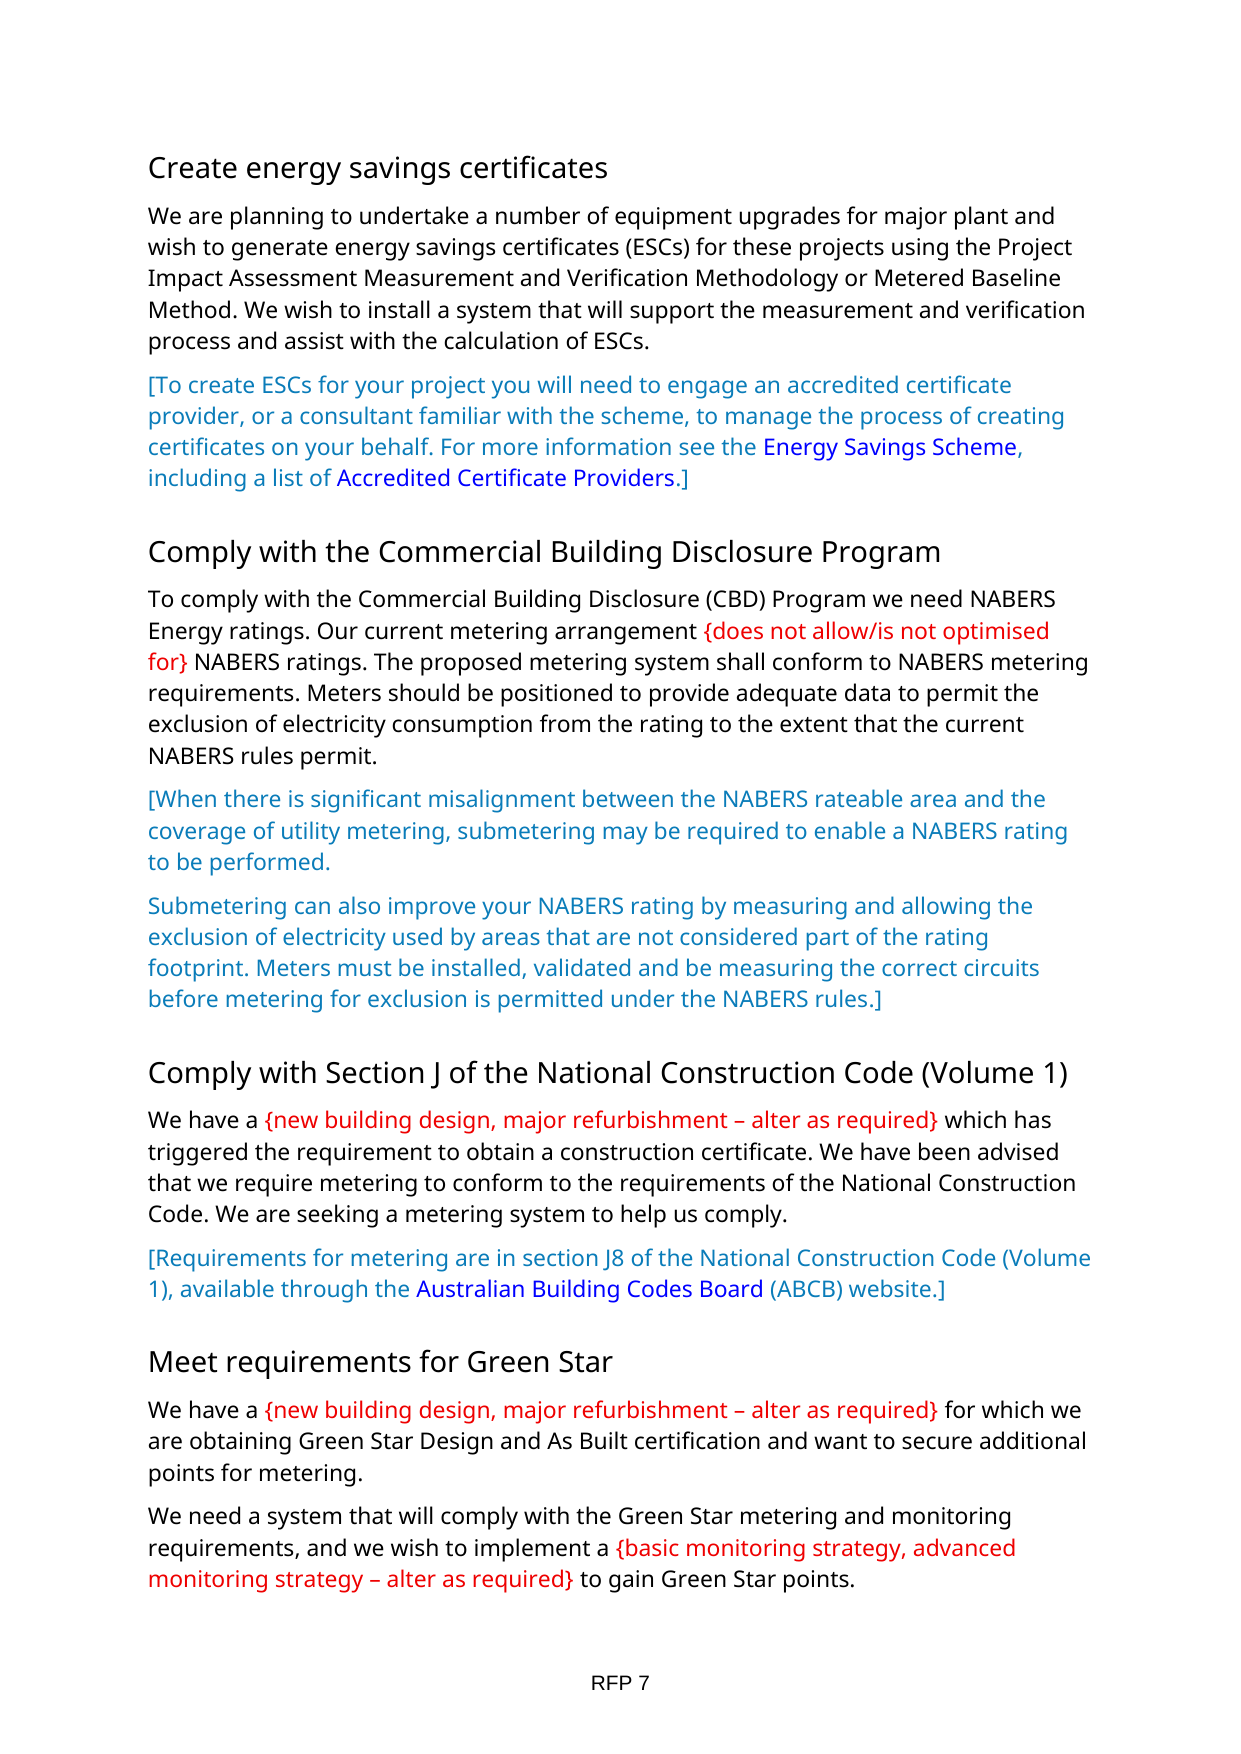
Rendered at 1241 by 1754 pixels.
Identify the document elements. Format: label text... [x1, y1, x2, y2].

text To comply with the Commercial Building Disclosure (CBD) Program we need NABERS Energy ratings. Our current metering arrangement {does not allow/is not optimised for} NABERS ratings. The proposed metering system shall conform to NABERS metering requirements. Meters should be positioned to provide adequate data to permit the exclusion of electricity consumption from the rating to the extent that the current NABERS rules permit. [148, 583, 1092, 771]
text [To create ESCs for your project you will need to engage an accredited certificate provider, or a consultant familiar with the scheme, to manage the process of creating certificates on your behalf. For more information see the Energy Savings Scheme, including a list of Accredited Certificate Providers.] [148, 369, 1092, 494]
subtitle Create energy savings certificates [148, 148, 1092, 187]
text We have a {new building design, major refurbishment – alter as required} for which we are obtaining Green Star Design and As Built certification and want to secure additional points for metering. [148, 1394, 1092, 1488]
text Submetering can also improve your NABERS rating by measuring and allowing the exclusion of electricity used by areas that are not considered part of the rating footprint. Meters must be installed, validated and be measuring the correct circuits before metering for exclusion is permitted under the NABERS rules.] [148, 889, 1092, 1014]
text We are planning to undertake a number of equipment upgrades for major plant and wish to generate energy savings certificates (ESCs) for these projects using the Project Impact Assessment Measurement and Verification Methodology or Metered Baseline Method. We wish to install a system that will support the measurement and verification process and assist with the calculation of ESCs. [148, 200, 1092, 356]
subtitle Meet requirements for Green Star [148, 1342, 1092, 1381]
subtitle Comply with Section J of the National Construction Code (Volume 1) [148, 1052, 1092, 1092]
subtitle Comply with the Commercial Building Disclosure Program [148, 531, 1092, 571]
text We need a system that will comply with the Green Star metering and monitoring requirements, and we wish to implement a {basic monitoring strategy, advanced monitoring strategy – alter as required} to gain Green Star points. [148, 1500, 1092, 1594]
text [Requirements for metering are in section J8 of the National Construction Code (Volume 1), available through the Australian Building Codes Board (ABCB) website.] [148, 1242, 1092, 1304]
text We have a {new building design, major refurbishment – alter as required} which has triggered the requirement to obtain a construction certificate. We have been advised that we require metering to conform to the requirements of the National Construction Code. We are seeking a metering system to help us comply. [148, 1104, 1092, 1229]
text [When there is significant misalignment between the NABERS rateable area and the coverage of utility metering, submetering may be required to enable a NABERS rating to be performed. [148, 783, 1092, 877]
